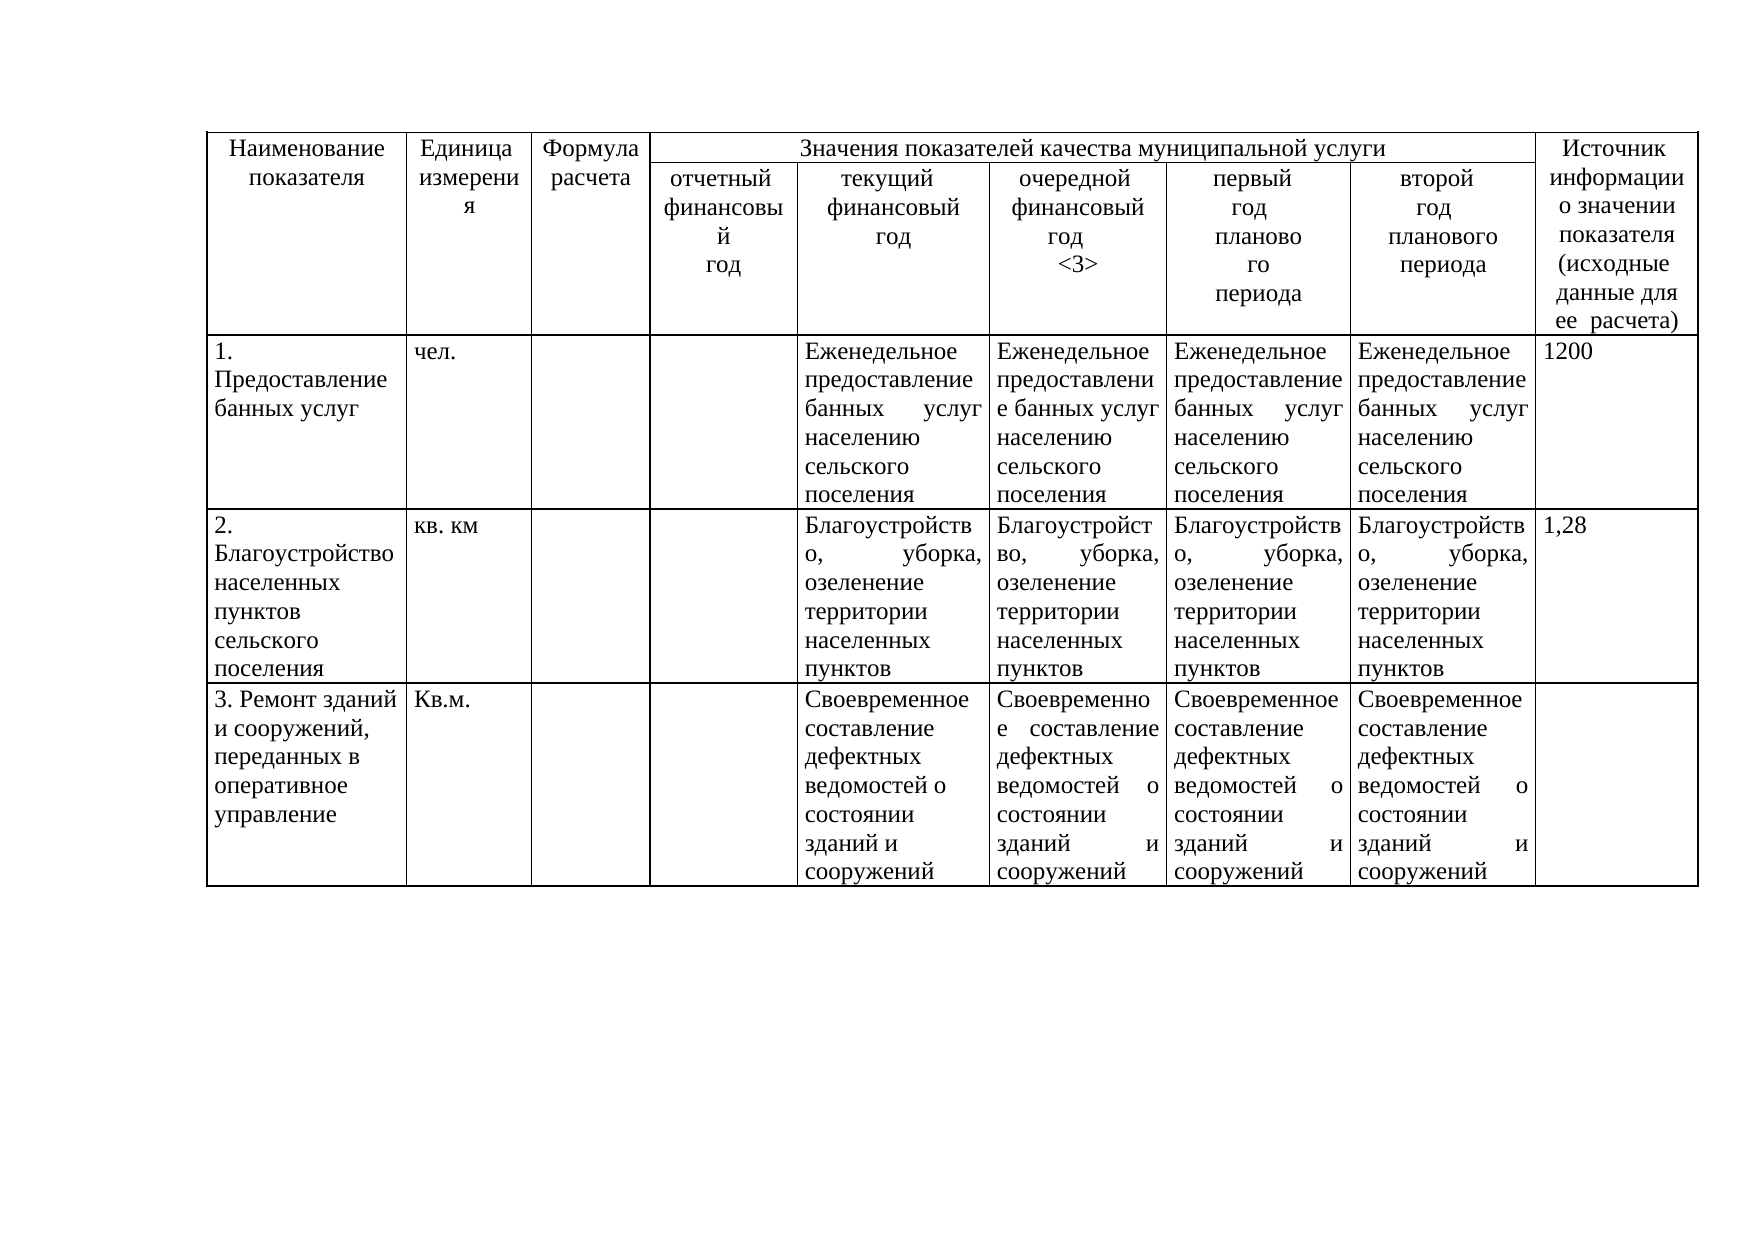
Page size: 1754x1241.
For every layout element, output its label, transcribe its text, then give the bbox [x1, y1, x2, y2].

table_cell [651, 684, 797, 885]
table_cell 1. Предоставление банных услуг [208, 336, 406, 508]
table_cell первый год планово го периода [1167, 163, 1350, 334]
table_cell Своевременное составление дефектных ведомостей о состоянии зданий и сооружений [1167, 684, 1350, 885]
table_cell [532, 510, 649, 682]
table_cell 1,28 [1536, 510, 1697, 682]
table_cell 1200 [1536, 336, 1697, 508]
table_cell Своевременное составление дефектных ведомостей о состоянии зданий и сооружений [798, 684, 989, 885]
table_cell [1536, 684, 1697, 885]
table_cell чел. [407, 336, 531, 508]
table_header Единица измерения [407, 133, 531, 334]
table_cell кв. км [407, 510, 531, 682]
table_cell Еженедельное предоставление банных услуг населению сельского поселения [798, 336, 989, 508]
table_cell текущий финансовый год [798, 163, 989, 334]
table_cell Еженедельное предоставление банных услуг населению сельского поселения [990, 336, 1166, 508]
table_cell [651, 336, 797, 508]
table_cell [532, 684, 649, 885]
table_cell [532, 336, 649, 508]
table_header Источник информации о значении показателя (исходные данные для ее расчета) [1536, 133, 1697, 334]
table_header Наименование показателя [208, 133, 406, 334]
table_cell 2. Благоустройство населенных пунктов сельского поселения [208, 510, 406, 682]
table_cell Благоустройство, уборка, озеленение территории населенных пунктов [1351, 510, 1535, 682]
table_cell Благоустройство, уборка, озеленение территории населенных пунктов [1167, 510, 1350, 682]
table_cell Благоустройство, уборка, озеленение территории населенных пунктов [990, 510, 1166, 682]
table_cell второй год планового периода [1351, 163, 1535, 334]
table_cell Еженедельное предоставление банных услуг населению сельского поселения [1351, 336, 1535, 508]
table_cell очередной финансовый год <3> [990, 163, 1166, 334]
table_cell Своевременное составление дефектных ведомостей о состоянии зданий и сооружений [990, 684, 1166, 885]
table_cell [651, 510, 797, 682]
table_cell Еженедельное предоставление банных услуг населению сельского поселения [1167, 336, 1350, 508]
table_cell 3. Ремонт зданий и сооружений, переданных в оперативное управление [208, 684, 406, 885]
table_cell Благоустройство, уборка, озеленение территории населенных пунктов [798, 510, 989, 682]
table_cell Своевременное составление дефектных ведомостей о состоянии зданий и сооружений [1351, 684, 1535, 885]
table_cell Кв.м. [407, 684, 531, 885]
table_cell отчетный финансовый год [651, 163, 797, 334]
table_header Значения показателей качества муниципальной услуги [651, 133, 1535, 162]
table_header Формула расчета [532, 133, 649, 334]
